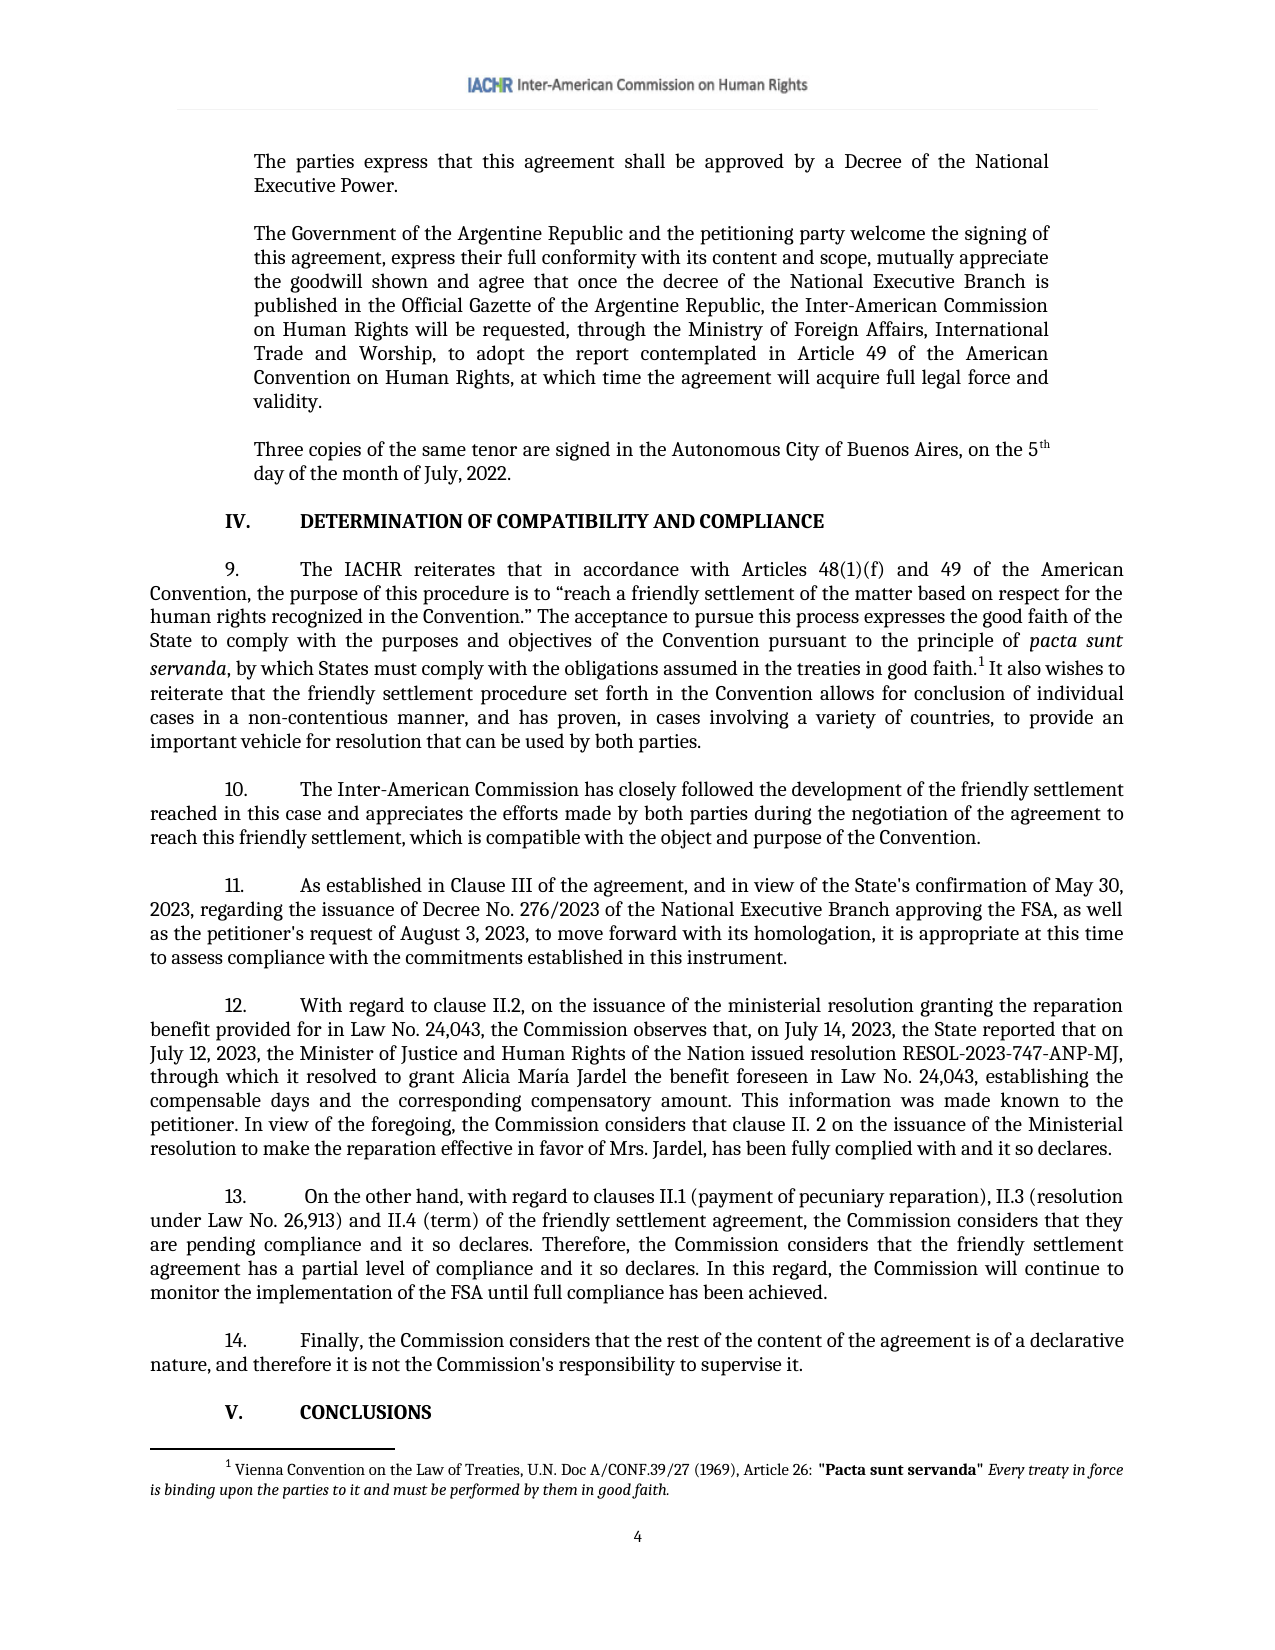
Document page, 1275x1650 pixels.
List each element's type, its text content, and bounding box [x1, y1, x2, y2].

text The Government of the Argentine Republic and the petitioning party welcome the signing of this agreement, express their full conformity with its content and scope, mutually appreciate the goodwill shown and agree that once the decree of the National Executive Branch is published in the Official Gazette of the Argentine Republic, the Inter-American Commission on Human Rights will be requested, through the Ministry of Foreign Affairs, International Trade and Worship, to adopt the report contemplated in Article 49 of the American Convention on Human Rights, at which time the agreement will acquire full legal force and validity. [253, 222, 1050, 413]
list As established in Clause III of the agreement, and in view of the State's confirmation of May 30, 2023, regarding the issuance of Decree No. 276/2023 of the National Executive Branch approving the FSA, as well as the petitioner's request of August 3, 2023, to move forward with its homologation, it is appropriate at this time to assess compliance with the commitments established in this instrument. [150, 873, 1125, 969]
picture [456, 75, 819, 95]
list The Inter-American Commission has closely followed the development of the friendly settlement reached in this case and appreciates the efforts made by both parties during the negotiation of the agreement to reach this friendly settlement, which is compatible with the object and purpose of the Convention. [150, 778, 1125, 849]
list The IACHR reiterates that in accordance with Articles 48(1)(f) and 49 of the American Convention, the purpose of this procedure is to “reach a friendly settlement of the matter based on respect for the human rights recognized in the Convention.” The acceptance to pursue this process expresses the good faith of the State to comply with the purposes and objectives of the Convention pursuant to the principle of pacta sunt servanda, by which States must comply with the obligations assumed in the treaties in good faith. It also wishes to reiterate that the friendly settlement procedure set forth in the Convention allows for conclusion of individual cases in a non-contentious manner, and has proven, in cases involving a variety of countries, to provide an important vehicle for resolution that can be used by both parties. [150, 557, 1125, 754]
list DETERMINATION OF COMPATIBILITY AND COMPLIANCE [150, 509, 1125, 533]
list With regard to clause II.2, on the issuance of the ministerial resolution granting the reparation benefit provided for in Law No. 24,043, the Commission observes that, on July 14, 2023, the State reported that on July 12, 2023, the Minister of Justice and Human Rights of the Nation issued resolution RESOL-2023-747-ANP-MJ, through which it resolved to grant Alicia María Jardel the benefit foreseen in Law No. 24,043, establishing the compensable days and the corresponding compensatory amount. This information was made known to the petitioner. In view of the foregoing, the Commission considers that clause II. 2 on the issuance of the Ministerial resolution to make the reparation effective in favor of Mrs. Jardel, has been fully complied with and it so declares. [150, 993, 1125, 1161]
list On the other hand, with regard to clauses II.1 (payment of pecuniary reparation), II.3 (resolution under Law No. 26,913) and II.4 (term) of the friendly settlement agreement, the Commission considers that they are pending compliance and it so declares. Therefore, the Commission considers that the friendly settlement agreement has a partial level of compliance and it so declares. In this regard, the Commission will continue to monitor the implementation of the FSA until full compliance has been achieved. [150, 1185, 1125, 1305]
list CONCLUSIONS [150, 1401, 1125, 1424]
text The parties express that this agreement shall be approved by a Decree of the National Executive Power. [253, 150, 1050, 198]
text Three copies of the same tenor are signed in the Autonomous City of Buenos Aires, on the 5th day of the month of July, 2022. [253, 437, 1050, 485]
list Finally, the Commission considers that the rest of the content of the agreement is of a declarative nature, and therefore it is not the Commission's responsibility to supervise it. [150, 1329, 1125, 1377]
